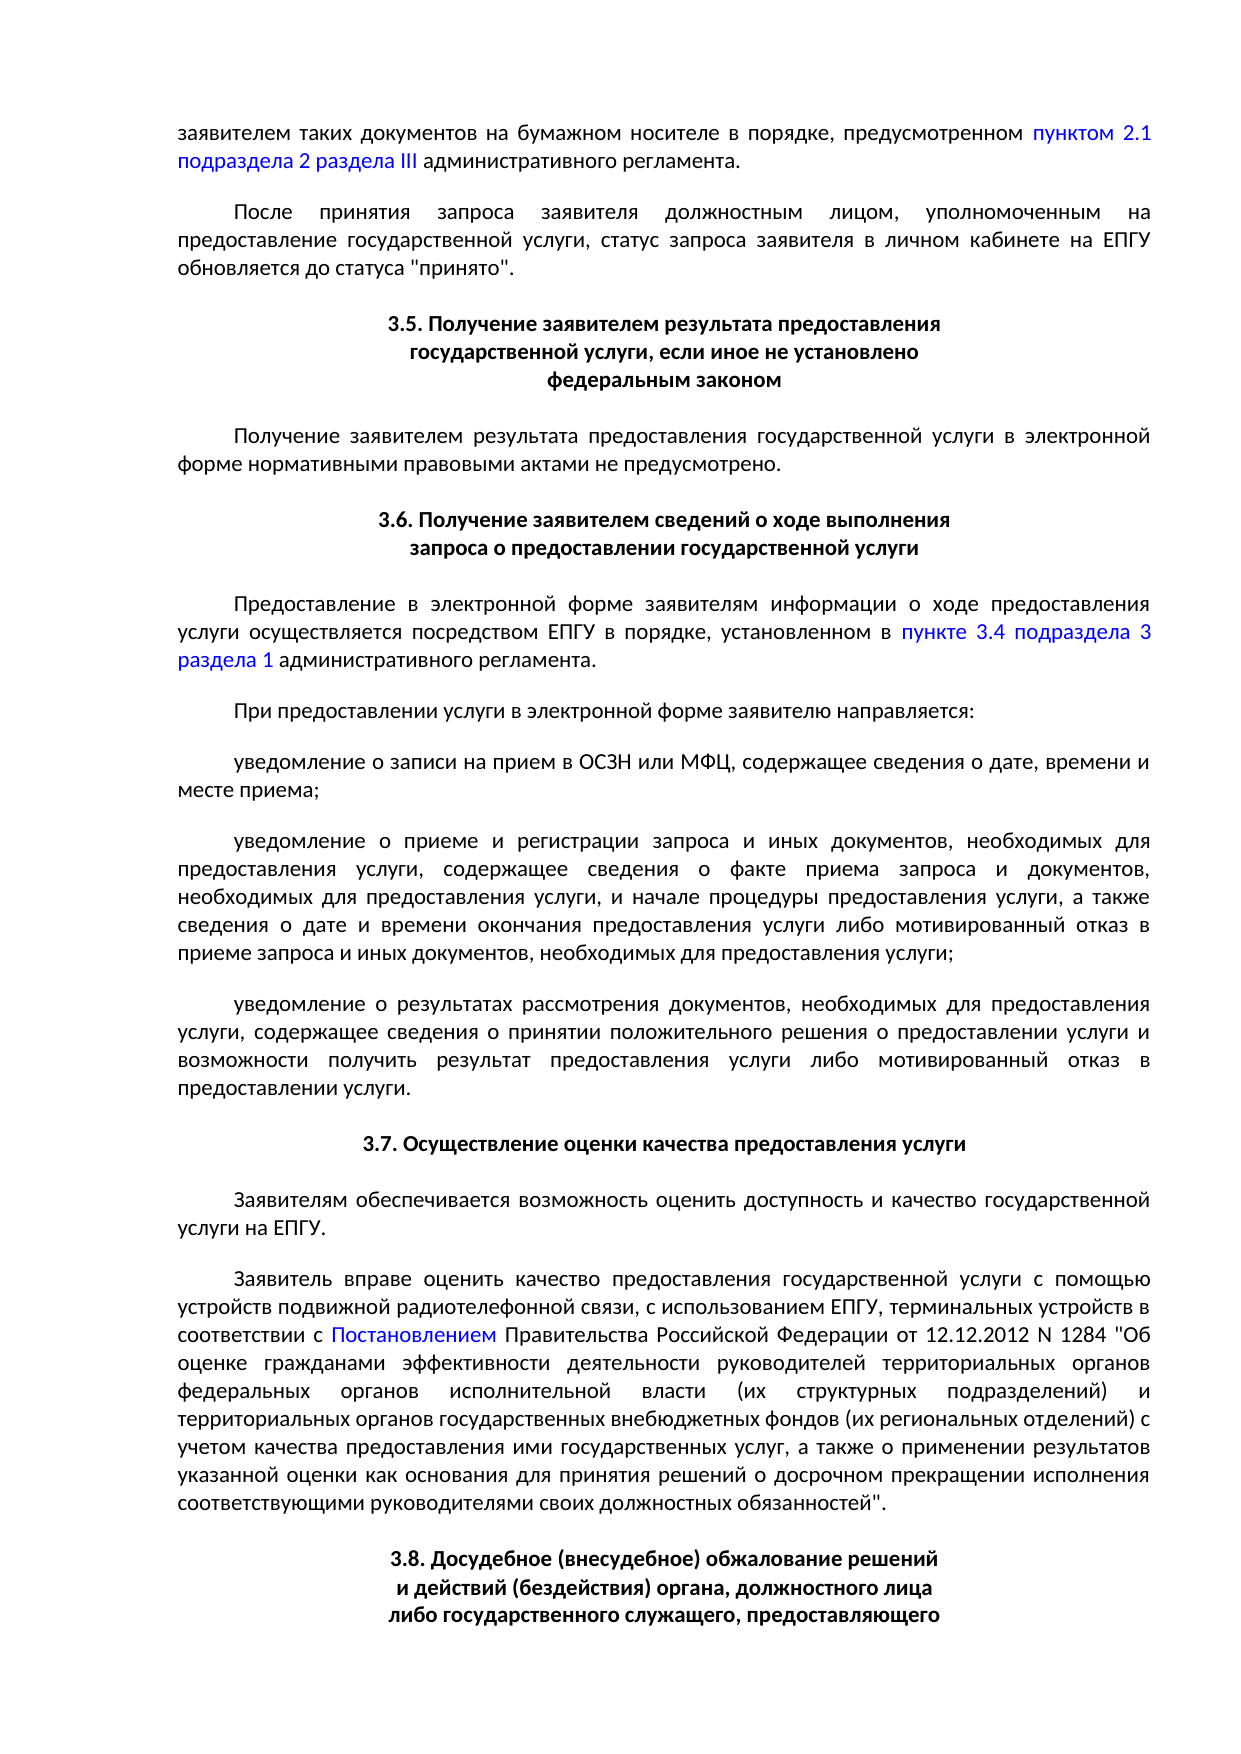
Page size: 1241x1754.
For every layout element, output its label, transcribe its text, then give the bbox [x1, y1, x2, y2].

title федеральным законом [177, 365, 1152, 393]
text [177, 118, 1152, 174]
title либо государственного служащего, предоставляющего [177, 1601, 1152, 1629]
title запроса о предоставлении государственной услуги [177, 533, 1152, 561]
text Заявитель вправе оценить качество предоставления государственной услуги с помощью устройств подвижной радиотелефонной связи, с использованием ЕПГУ, терминальных устройств в соответствии с Постановлением Правительства Российской Федерации от 12.12.2012 N 1284 "Об оценке гражданами эффективности деятельности руководителей территориальных органов федеральных органов исполнительной власти (их структурных подразделений) и территориальных органов государственных внебюджетных фондов (их региональных отделений) с учетом качества предоставления ими государственных услуг, а также о применении результатов указанной оценки как основания для принятия решений о досрочном прекращении исполнения соответствующими руководителями своих должностных обязанностей". [177, 1264, 1152, 1517]
text Заявителям обеспечивается возможность оценить доступность и качество государственной услуги на ЕПГУ. [177, 1185, 1152, 1241]
title государственной услуги, если иное не установлено [177, 337, 1152, 365]
text уведомление о записи на прием в ОСЗН или МФЦ, содержащее сведения о дате, времени и месте приема; [177, 747, 1152, 803]
text Предоставление в электронной форме заявителям информации о ходе предоставления услуги осуществляется посредством ЕПГУ в порядке, установленном в пункте 3.4 подраздела 3 раздела 1 административного регламента. [177, 589, 1152, 673]
title 3.6. Получение заявителем сведений о ходе выполнения [177, 505, 1152, 533]
title 3.5. Получение заявителем результата предоставления [177, 309, 1152, 337]
title 3.7. Осуществление оценки качества предоставления услуги [177, 1129, 1152, 1157]
text уведомление о результатах рассмотрения документов, необходимых для предоставления услуги, содержащее сведения о принятии положительного решения о предоставлении услуги и возможности получить результат предоставления услуги либо мотивированный отказ в предоставлении услуги. [177, 989, 1152, 1101]
text После принятия запроса заявителя должностным лицом, уполномоченным на предоставление государственной услуги, статус запроса заявителя в личном кабинете на ЕПГУ обновляется до статуса "принято". [177, 197, 1152, 281]
text При предоставлении услуги в электронной форме заявителю направляется: [177, 696, 1152, 724]
title 3.8. Досудебное (внесудебное) обжалование решений [177, 1544, 1152, 1573]
text Получение заявителем результата предоставления государственной услуги в электронной форме нормативными правовыми актами не предусмотрено. [177, 421, 1152, 477]
title и действий (бездействия) органа, должностного лица [177, 1573, 1152, 1601]
text уведомление о приеме и регистрации запроса и иных документов, необходимых для предоставления услуги, содержащее сведения о факте приема запроса и документов, необходимых для предоставления услуги, и начале процедуры предоставления услуги, а также сведения о дате и времени окончания предоставления услуги либо мотивированный отказ в приеме запроса и иных документов, необходимых для предоставления услуги; [177, 826, 1152, 966]
